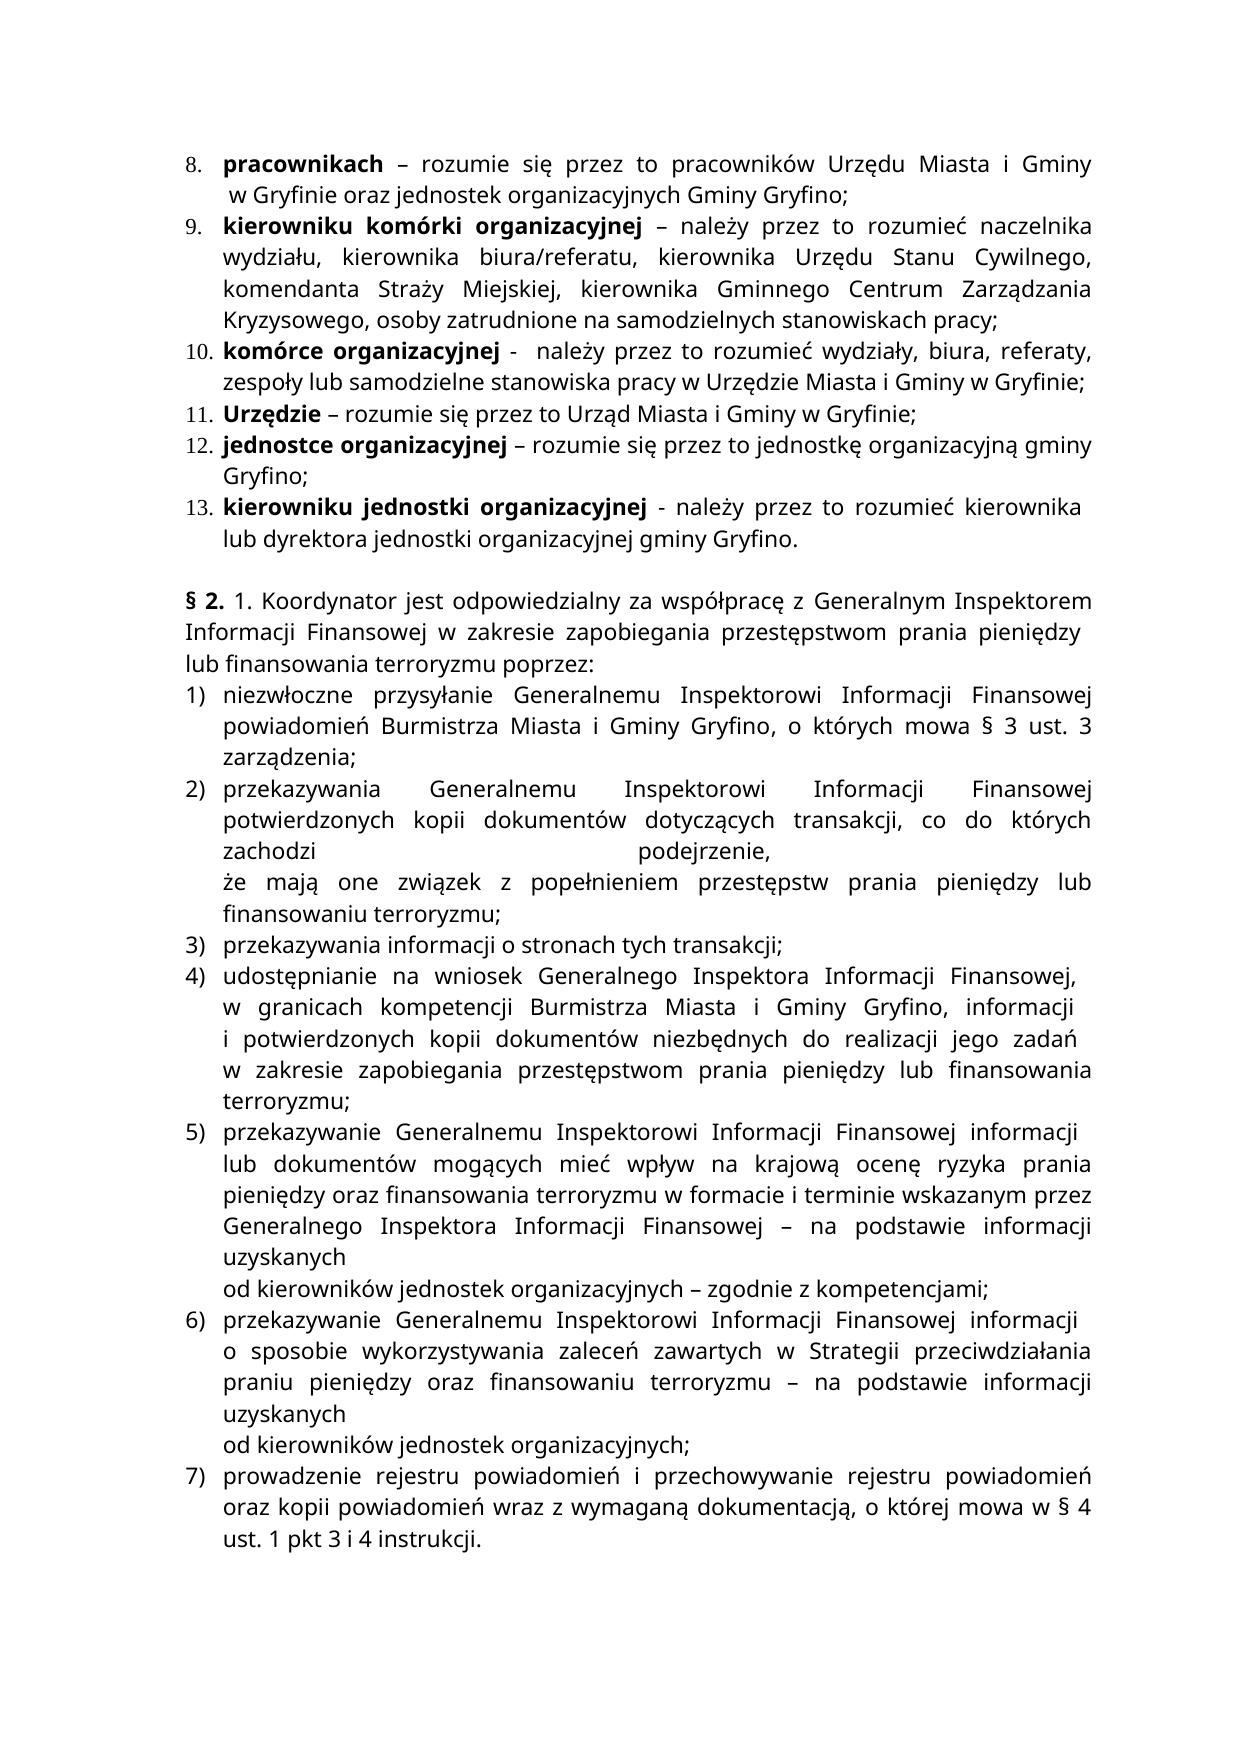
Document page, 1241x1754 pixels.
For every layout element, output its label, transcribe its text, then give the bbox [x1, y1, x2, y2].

text § 2. 1. Koordynator jest odpowiedzialny za współpracę z Generalnym Inspektorem Informacji Finansowej w zakresie zapobiegania przestępstwom prania pieniędzy lub finansowania terroryzmu poprzez: [185, 585, 1093, 679]
list niezwłoczne przysyłanie Generalnemu Inspektorowi Informacji Finansowej powiadomień Burmistrza Miasta i Gminy Gryfino, o których mowa § 3 ust. 3 zarządzenia; [185, 679, 1093, 773]
list Urzędzie – rozumie się przez to Urząd Miasta i Gminy w Gryfinie; [185, 398, 1093, 429]
list udostępnianie na wniosek Generalnego Inspektora Informacji Finansowej, w granicach kompetencji Burmistrza Miasta i Gminy Gryfino, informacji i potwierdzonych kopii dokumentów niezbędnych do realizacji jego zadań w zakresie zapobiegania przestępstwom prania pieniędzy lub finansowania terroryzmu; [185, 960, 1093, 1116]
list jednostce organizacyjnej – rozumie się przez to jednostkę organizacyjną gminy Gryfino; [185, 429, 1093, 491]
list prowadzenie rejestru powiadomień i przechowywanie rejestru powiadomień oraz kopii powiadomień wraz z wymaganą dokumentacją, o której mowa w § 4 ust. 1 pkt 3 i 4 instrukcji. [185, 1460, 1093, 1554]
list przekazywania Generalnemu Inspektorowi Informacji Finansowej potwierdzonych kopii dokumentów dotyczących transakcji, co do których zachodzi podejrzenie, że mają one związek z popełnieniem przestępstw prania pieniędzy lub finansowaniu terroryzmu; [185, 773, 1093, 929]
list przekazywanie Generalnemu Inspektorowi Informacji Finansowej informacji o sposobie wykorzystywania zaleceń zawartych w Strategii przeciwdziałania praniu pieniędzy oraz finansowaniu terroryzmu – na podstawie informacji uzyskanych od kierowników jednostek organizacyjnych; [185, 1304, 1093, 1460]
list kierowniku komórki organizacyjnej – należy przez to rozumieć naczelnika wydziału, kierownika biura/referatu, kierownika Urzędu Stanu Cywilnego, komendanta Straży Miejskiej, kierownika Gminnego Centrum Zarządzania Kryzysowego, osoby zatrudnione na samodzielnych stanowiskach pracy; [185, 210, 1093, 335]
list kierowniku jednostki organizacyjnej - należy przez to rozumieć kierownika lub dyrektora jednostki organizacyjnej gminy Gryfino. [185, 491, 1093, 554]
list pracownikach – rozumie się przez to pracowników Urzędu Miasta i Gminy w Gryfinie oraz jednostek organizacyjnych Gminy Gryfino; [185, 148, 1093, 210]
list przekazywanie Generalnemu Inspektorowi Informacji Finansowej informacji lub dokumentów mogących mieć wpływ na krajową ocenę ryzyka prania pieniędzy oraz finansowania terroryzmu w formacie i terminie wskazanym przez Generalnego Inspektora Informacji Finansowej – na podstawie informacji uzyskanych od kierowników jednostek organizacyjnych – zgodnie z kompetencjami; [185, 1116, 1093, 1304]
list przekazywania informacji o stronach tych transakcji; [185, 929, 1093, 960]
list komórce organizacyjnej - należy przez to rozumieć wydziały, biura, referaty, zespoły lub samodzielne stanowiska pracy w Urzędzie Miasta i Gminy w Gryfinie; [185, 335, 1093, 398]
